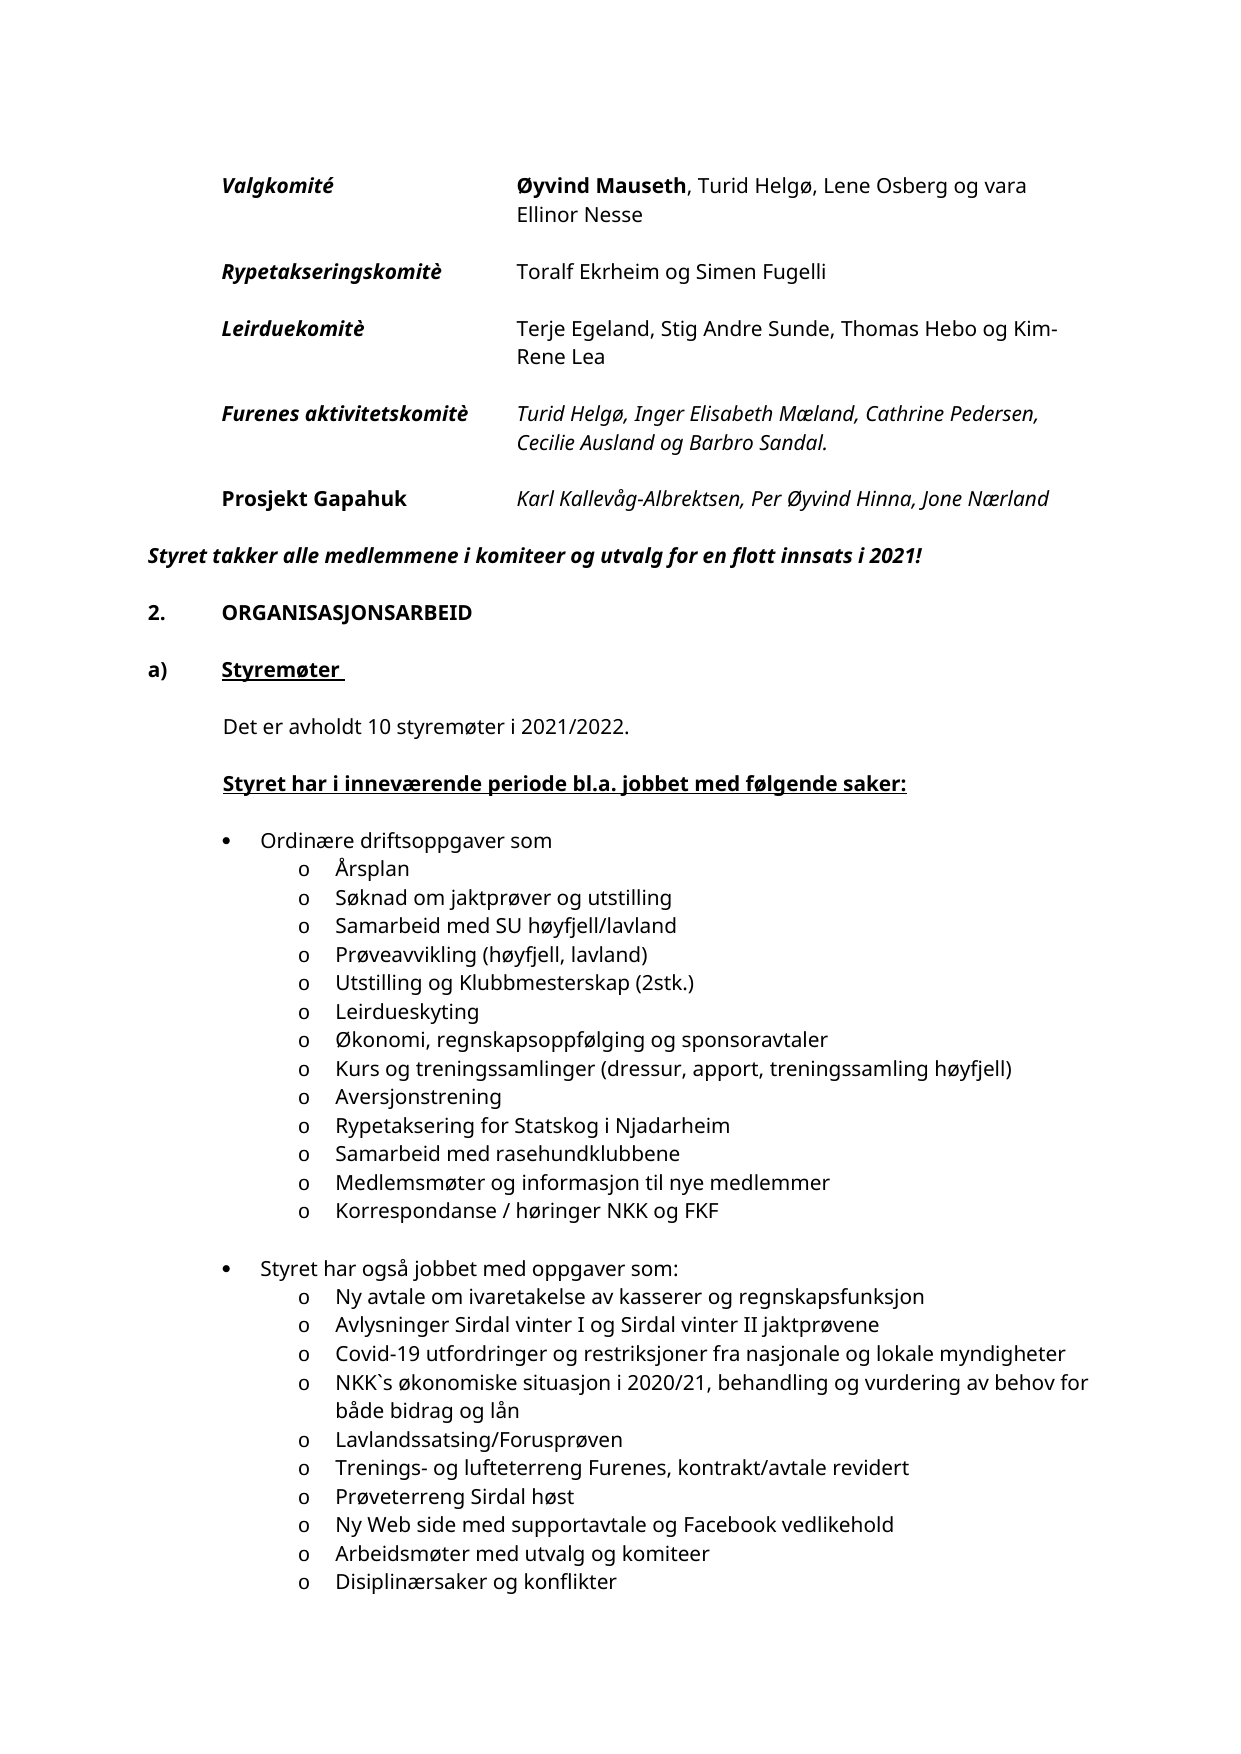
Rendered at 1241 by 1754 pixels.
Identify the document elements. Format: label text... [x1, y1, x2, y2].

text 2. ORGANISASJONSARBEID [148, 598, 1093, 627]
list Søknad om jaktprøver og utstilling [298, 883, 1093, 911]
text Furenes aktivitetskomitè Turid Helgø, Inger Elisabeth Mæland, Cathrine Pedersen, Cecilie Ausland og Barbro Sandal. [221, 399, 1093, 456]
list Korrespondanse / høringer NKK og FKF [298, 1197, 1093, 1225]
list Ordinære driftsoppgaver som [223, 826, 1093, 854]
list Trenings- og lufteterreng Furenes, kontrakt/avtale revidert [298, 1453, 1093, 1482]
list Rypetaksering for Statskog i Njadarheim [298, 1111, 1093, 1139]
list Prøveterreng Sirdal høst [298, 1482, 1093, 1510]
list Arbeidsmøter med utvalg og komiteer [298, 1539, 1093, 1567]
list Medlemsmøter og informasjon til nye medlemmer [298, 1168, 1093, 1197]
text Rypetakseringskomitè Toralf Ekrheim og Simen Fugelli [148, 257, 1093, 285]
text Prosjekt Gapahuk Karl Kallevåg-Albrektsen, Per Øyvind Hinna, Jone Nærland [221, 484, 1093, 513]
text Styret takker alle medlemmene i komiteer og utvalg for en flott innsats i 2021! [148, 541, 1093, 570]
text Leirduekomitè Terje Egeland, Stig Andre Sunde, Thomas Hebo og Kim- Rene Lea [221, 314, 1093, 371]
list Samarbeid med SU høyfjell/lavland [298, 911, 1093, 940]
list Styret har også jobbet med oppgaver som: [223, 1254, 1093, 1282]
list NKK`s økonomiske situasjon i 2020/21, behandling og vurdering av behov for både bidrag og lån [298, 1368, 1093, 1425]
text Det er avholdt 10 styremøter i 2021/2022. [148, 712, 1093, 740]
list Lavlandssatsing/Forusprøven [298, 1425, 1093, 1453]
list Avlysninger Sirdal vinter I og Sirdal vinter II jaktprøvene [298, 1311, 1093, 1339]
list Økonomi, regnskapsoppfølging og sponsoravtaler [298, 1025, 1093, 1054]
list Utstilling og Klubbmesterskap (2stk.) [298, 968, 1093, 997]
list Aversjonstrening [298, 1082, 1093, 1111]
list Leirdueskyting [298, 997, 1093, 1025]
list Disiplinærsaker og konflikter [298, 1567, 1093, 1596]
list Ny Web side med supportavtale og Facebook vedlikehold [298, 1510, 1093, 1539]
text Valgkomité Øyvind Mauseth, Turid Helgø, Lene Osberg og vara Ellinor Nesse [221, 172, 1093, 228]
list Kurs og treningssamlinger (dressur, apport, treningssamling høyfjell) [298, 1054, 1093, 1082]
list Ny avtale om ivaretakelse av kasserer og regnskapsfunksjon [298, 1282, 1093, 1311]
list Covid-19 utfordringer og restriksjoner fra nasjonale og lokale myndigheter [298, 1339, 1093, 1368]
text a) Styremøter [148, 655, 1093, 683]
list Årsplan [298, 854, 1093, 883]
list Samarbeid med rasehundklubbene [298, 1139, 1093, 1168]
list Prøveavvikling (høyfjell, lavland) [298, 940, 1093, 968]
text Styret har i inneværende periode bl.a. jobbet med følgende saker: [148, 769, 1093, 797]
